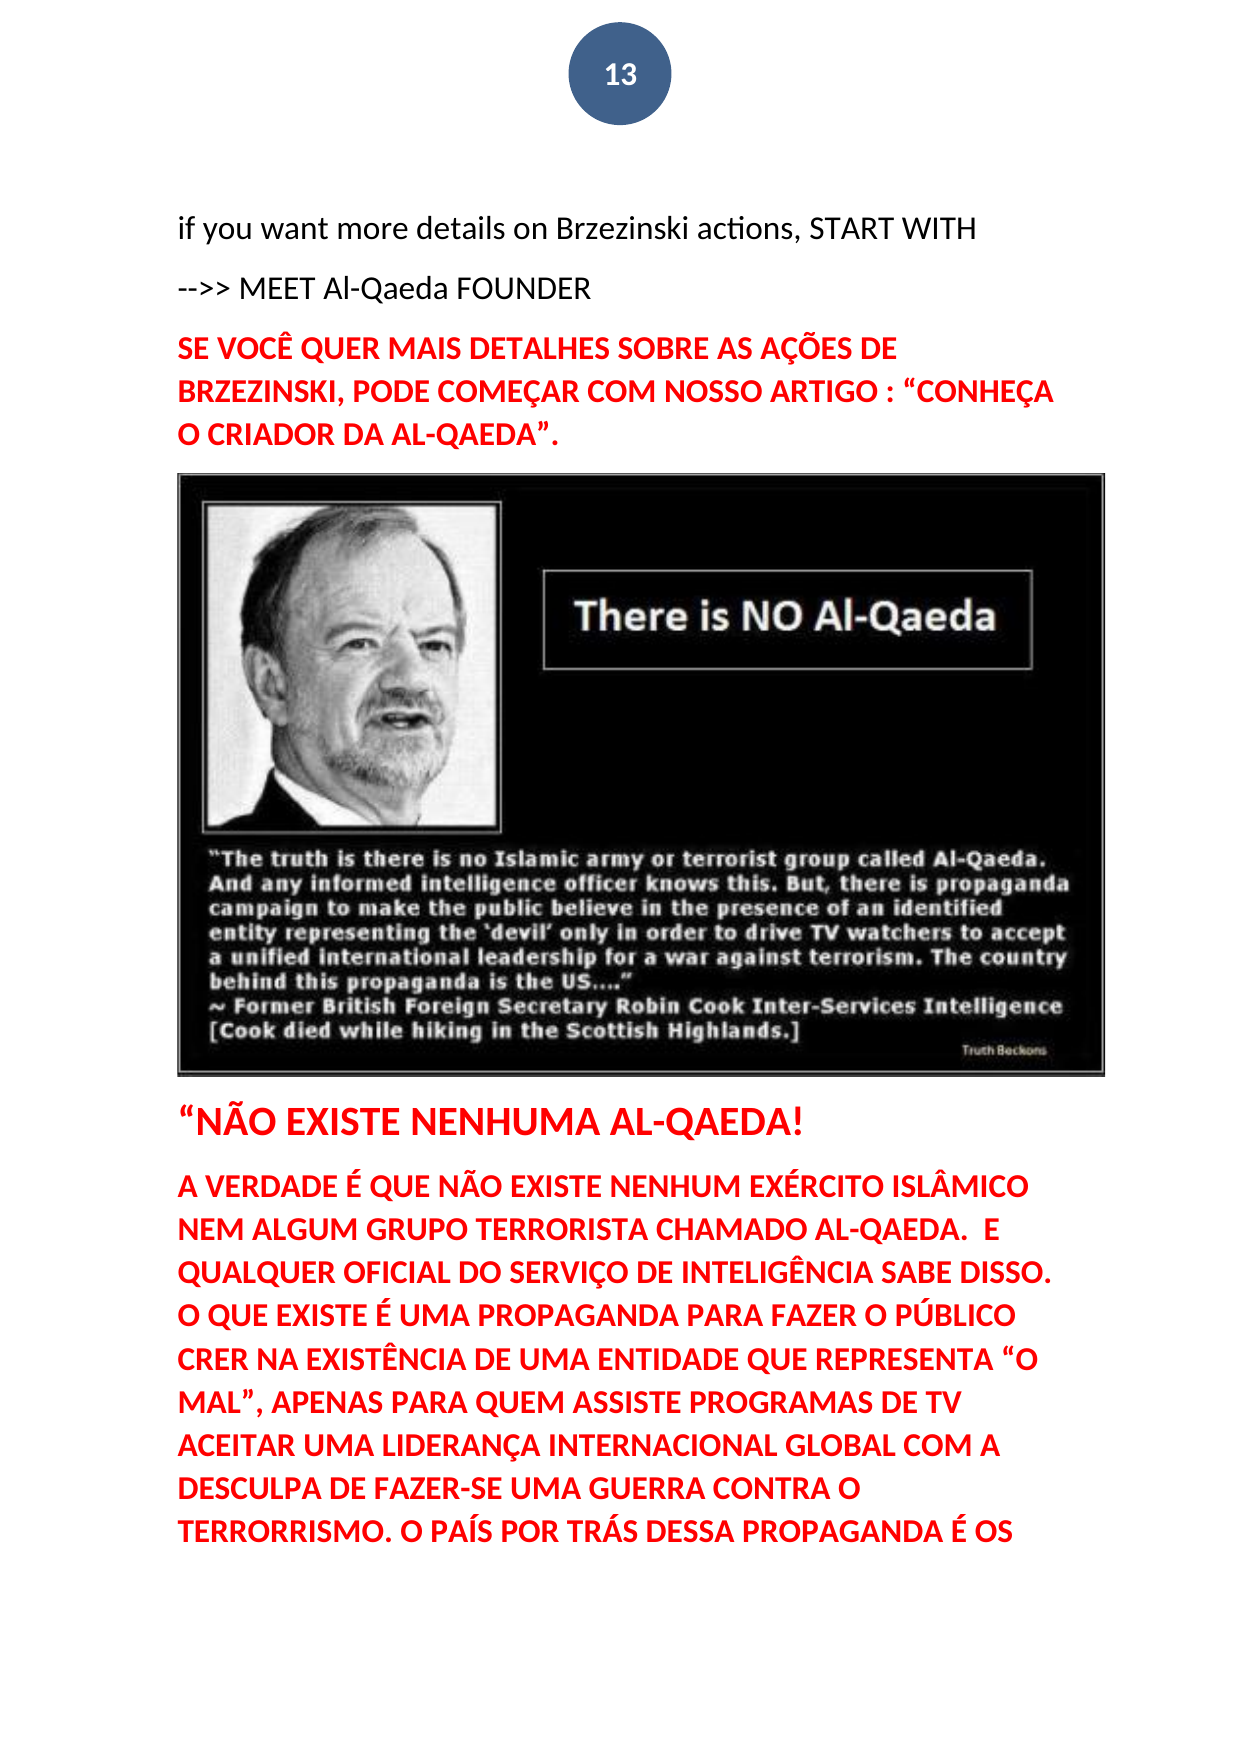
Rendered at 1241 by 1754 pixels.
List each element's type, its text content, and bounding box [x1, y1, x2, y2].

text if you want more details on Brzezinski actions, START WITH [177, 207, 1063, 248]
text “NÃO EXISTE NENHUMA AL-QAEDA! [177, 1094, 1063, 1145]
text -->> MEET Al-Qaeda FOUNDER [177, 267, 1063, 308]
picture [177, 473, 1106, 1077]
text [177, 1165, 1063, 1551]
text SE VOCÊ QUER MAIS DETALHES SOBRE AS AÇÕES DE BRZEZINSKI, PODE COMEÇAR COM NOSSO ARTIGO : “CONHEÇA O CRIADOR DA AL-QAEDA”. [177, 327, 1063, 454]
